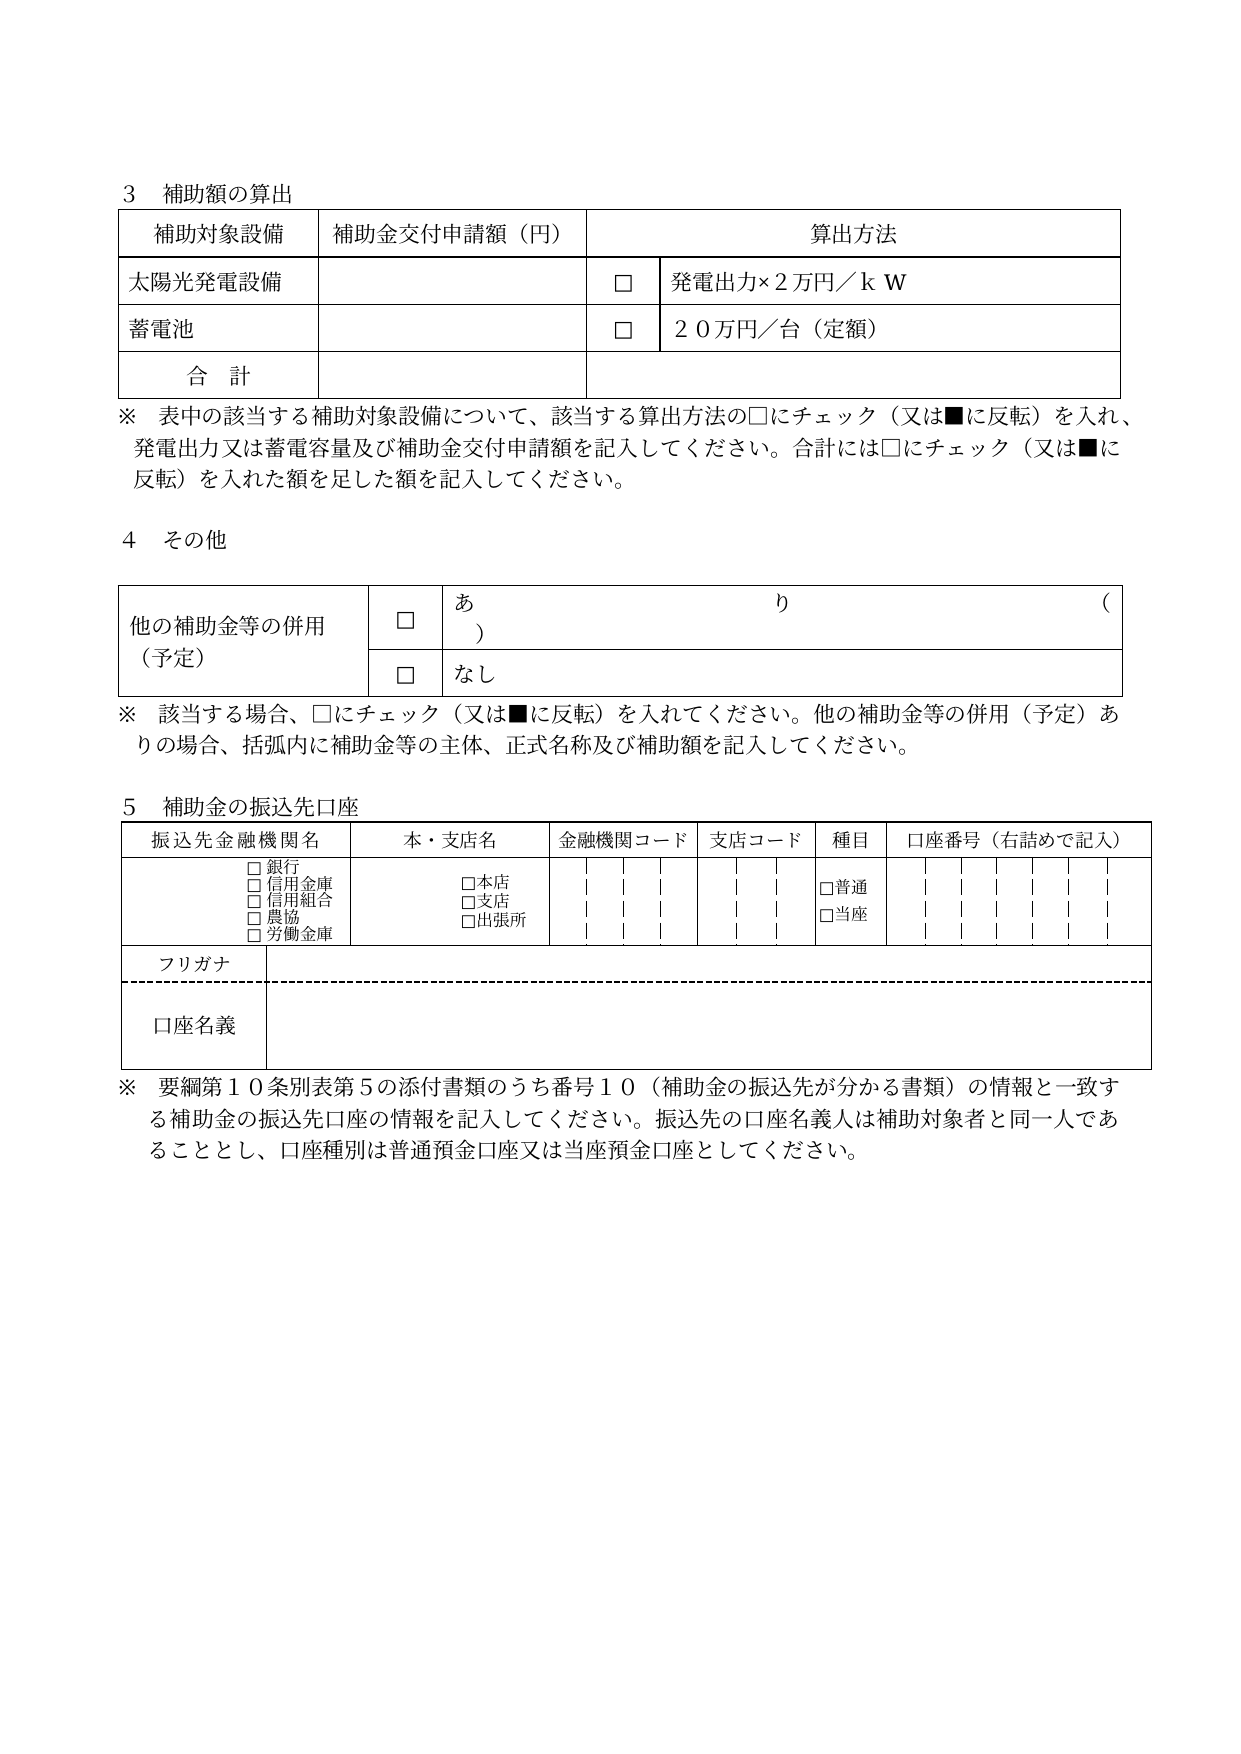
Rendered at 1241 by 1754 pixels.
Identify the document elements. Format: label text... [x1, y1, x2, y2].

table_cell [319, 352, 586, 398]
table_cell □本店 □支店 □出張所 [458, 858, 549, 945]
text ※ 表中の該当する補助対象設備について、該当する算出方法の□にチェック（又は■に反転）を入れ、発電出力又は蓄電容量及び補助金交付申請額を記入してください。合計には□にチェック（又は■に反転）を入れた額を足した額を記入してください。 [118, 399, 1122, 494]
table_cell [267, 946, 1151, 981]
table_cell なし [443, 650, 1122, 696]
table_cell ２０万円／台（定額） [661, 305, 1120, 351]
table_cell □ 銀行 □ 信用金庫 □ 信用組合 □ 農協 □ 労働金庫 [243, 858, 350, 945]
table_header □ [369, 586, 442, 649]
table_cell 発電出力×２万円／ｋW [661, 258, 1120, 304]
text ３ 補助額の算出 [118, 178, 1122, 209]
table_cell [351, 858, 457, 945]
table_header 支店コード [698, 823, 815, 857]
table_cell [122, 858, 243, 945]
table_cell □ [369, 650, 442, 696]
table_cell [1108, 858, 1151, 945]
table_cell [1069, 858, 1107, 945]
table_cell [961, 858, 997, 945]
table_cell [925, 858, 961, 945]
table_cell [550, 858, 587, 945]
text ５ 補助金の振込先口座 [118, 790, 1122, 821]
table_cell [587, 858, 624, 945]
text ※ 該当する場合、□にチェック（又は■に反転）を入れてください。他の補助金等の併用（予定）ありの場合、括弧内に補助金等の主体、正式名称及び補助額を記入してください。 [118, 697, 1122, 760]
table_cell □普通 □当座 [816, 858, 886, 945]
table_cell [267, 981, 1151, 1069]
table_header 種目 [816, 823, 886, 857]
table_cell [319, 305, 586, 351]
table_cell [737, 858, 776, 945]
table_cell 蓄電池 [119, 305, 318, 351]
table_header 金融機関コード [550, 823, 697, 857]
text ４ その他 [118, 524, 1034, 555]
table_cell [587, 352, 1120, 398]
table_header あり（ ） [443, 586, 1122, 649]
table_cell 口座名義 [122, 981, 266, 1069]
text ※ 要綱第１０条別表第５の添付書類のうち番号１０（補助金の振込先が分かる書類）の情報と一致する補助金の振込先口座の情報を記入してください。振込先の口座名義人は補助対象者と同一人であることとし、口座種別は普通預金口座又は当座預金口座としてください。 [118, 1070, 1122, 1165]
table_header 補助金交付申請額（円） [319, 210, 586, 256]
table_header 振込先金融機関名 [122, 823, 350, 857]
table_header 本・支店名 [351, 823, 549, 857]
table_cell [661, 858, 697, 945]
table_cell [319, 258, 586, 304]
table_cell フリガナ [122, 946, 266, 981]
table_cell □ [587, 305, 659, 351]
table_cell [776, 858, 815, 945]
table_cell [887, 858, 925, 945]
table_cell [1033, 858, 1068, 945]
table_header 口座番号（右詰めで記入） [887, 823, 1151, 857]
table_cell □ [587, 258, 659, 304]
table_cell [997, 858, 1033, 945]
table_header 補助対象設備 [119, 210, 318, 256]
table_header 算出方法 [587, 210, 1120, 256]
table_cell [624, 858, 661, 945]
table_header 他の補助金等の併用 （予定） [119, 586, 368, 696]
table_cell [698, 858, 737, 945]
table_cell 合 計 [119, 352, 318, 398]
table_cell 太陽光発電設備 [119, 258, 318, 304]
